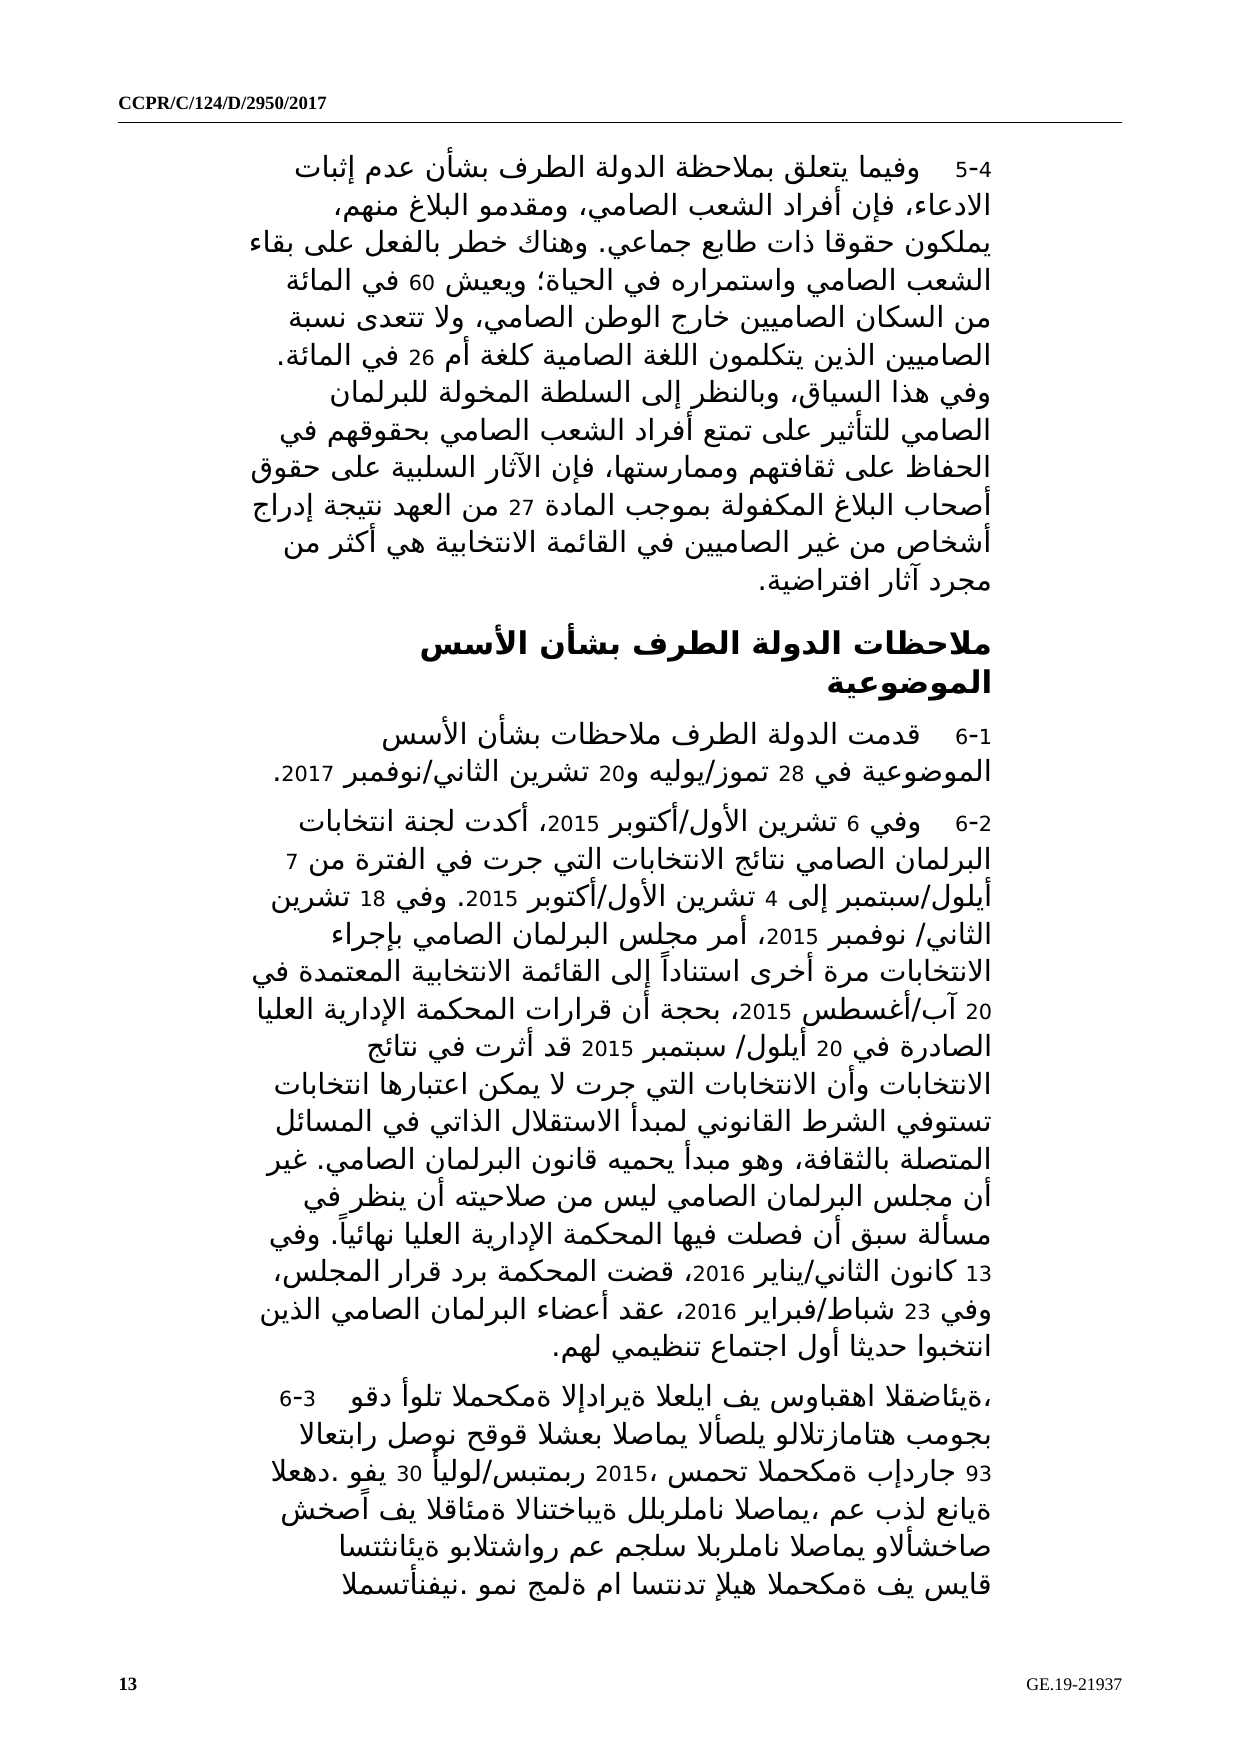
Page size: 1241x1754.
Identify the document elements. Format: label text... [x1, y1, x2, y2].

text 6-2 وفي 6 تشرين الأول/أكتوبر 2015، أكدت لجنة انتخابات البرلمان الصامي نتائج الانتخابات التي جرت في الفترة من 7 أيلول/سبتمبر إلى 4 تشرين الأول/أكتوبر 2015. وفي 18 تشرين الثاني/ نوفمبر 2015، أمر مجلس البرلمان الصامي بإجراء الانتخابات مرة أخرى استناداً إلى القائمة الانتخابية المعتمدة في 20 آب/أغسطس 2015، بحجة أن قرارات المحكمة الإدارية العليا الصادرة في 20 أيلول/ سبتمبر 2015 قد أثرت في نتائج الانتخابات وأن الانتخابات التي جرت لا يمكن اعتبارها انتخابات تستوفي الشرط القانوني لمبدأ الاستقلال الذاتي في المسائل المتصلة بالثقافة، وهو مبدأ يحميه قانون البرلمان الصامي. غير أن مجلس البرلمان الصامي ليس من صلاحيته أن ينظر في مسألة سبق أن فصلت فيها المحكمة الإدارية العليا نهائياً. وفي 13 كانون الثاني/يناير 2016، قضت المحكمة برد قرار المجلس، وفي 23 شباط/فبراير 2016، عقد أعضاء البرلمان الصامي الذين انتخبوا حديثا أول اجتماع تنظيمي لهم. [248, 802, 992, 1364]
text ملاحظات الدولة الطرف بشأن الأسس الموضوعية [248, 623, 1122, 702]
text 5-4 وفيما يتعلق بملاحظة الدولة الطرف بشأن عدم إثبات الادعاء، فإن أفراد الشعب الصامي، ومقدمو البلاغ منهم، يملكون حقوقا ذات طابع جماعي. وهناك خطر بالفعل على بقاء الشعب الصامي واستمراره في الحياة؛ ويعيش 60 في المائة من السكان الصاميين خارج الوطن الصامي، ولا تتعدى نسبة الصاميين الذين يتكلمون اللغة الصامية كلغة أم 26 في المائة. وفي هذا السياق، وبالنظر إلى السلطة المخولة للبرلمان الصامي للتأثير على تمتع أفراد الشعب الصامي بحقوقهم في الحفاظ على ثقافتهم وممارستها، فإن الآثار السلبية على حقوق أصحاب البلاغ المكفولة بموجب المادة 27 من العهد نتيجة إدراج أشخاص من غير الصاميين في القائمة الانتخابية هي أكثر من مجرد آثار افتراضية. [248, 148, 992, 598]
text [248, 1377, 992, 1602]
text 6-1 قدمت الدولة الطرف ملاحظات بشأن الأسس الموضوعية في 28 تموز/يوليه و20 تشرين الثاني/نوفمبر 2017. [248, 714, 992, 789]
